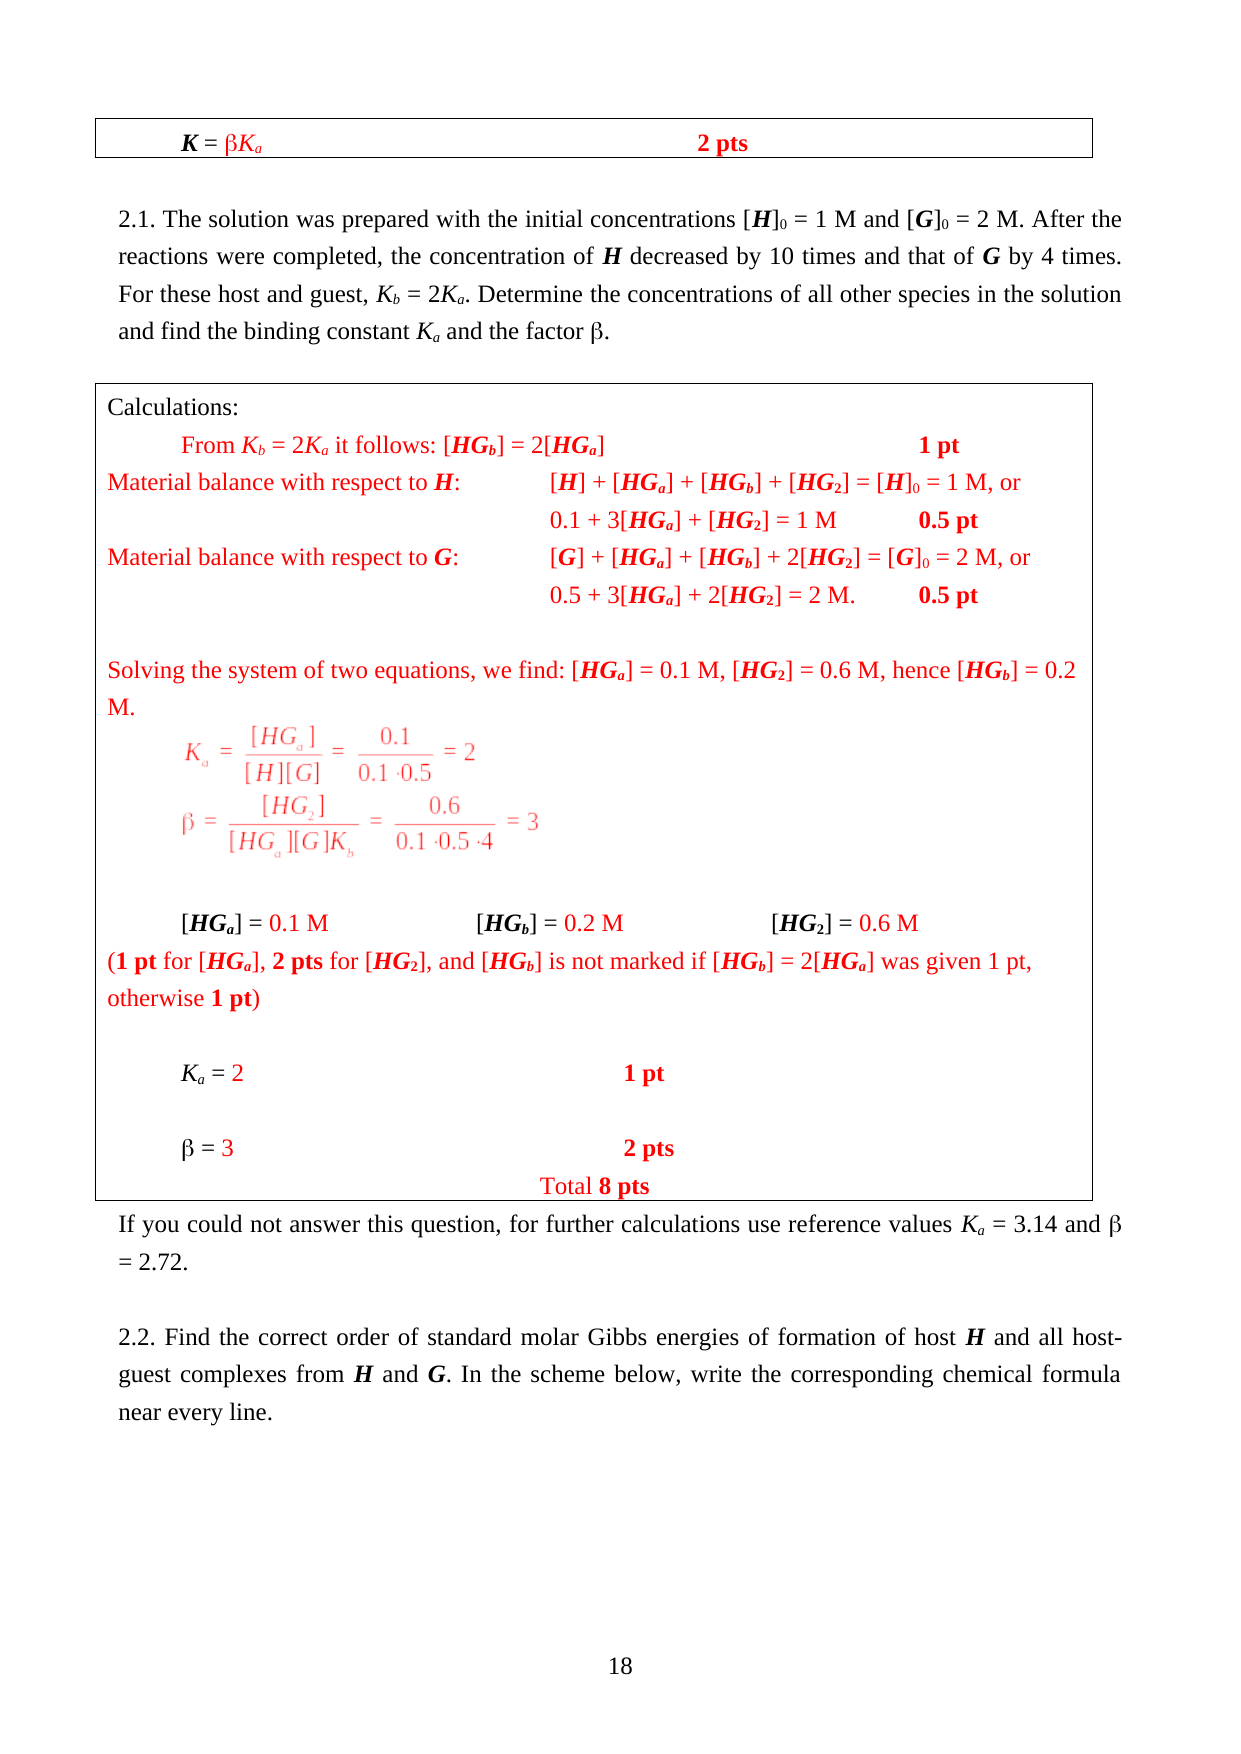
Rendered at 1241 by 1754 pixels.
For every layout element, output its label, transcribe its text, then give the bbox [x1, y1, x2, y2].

list 2.2. Find the correct order of standard molar Gibbs energies of formation of host H and all host-guest complexes from H and G. In the scheme below, write the corresponding chemical formula near every line. [118, 1313, 1122, 1426]
list If you could not answer this question, for further calculations use reference values Ka = 3.14 and = 2.72. [118, 1201, 1122, 1276]
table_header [96, 119, 1092, 157]
table_header Calculations: From Kb = 2Ka it follows: [HGb] = 2[HGa] 1 pt Material balance with respect to H: [H] + [HGa] + [HGb] + [HG2] = [H]0 = 1 M, or 0.1 + 3[HGa] + [HG2] = 1 M 0.5 pt Material balance with respect to G: [G] + [HGa] + [HGb] + 2[HG2] = [G]0 = 2 M, or 0.5 + 3[HGa] + 2[HG2] = 2 M. 0.5 pt Solving the system of two equations, we find: [HGa] = 0.1 M, [HG2] = 0.6 M, hence [HGb] = 0.2 M. [HGa] = 0.1 M [HGb] = 0.2 M [HG2] = 0.6 M (1 pt for [HGa], 2 pts for [HG2], and [HGb] is not marked if [HGb] = 2[HGa] was given 1 pt, otherwise 1 pt) Ka = 2 1 pt = 3 2 pts Total 8 pts [96, 384, 1092, 1200]
text 2.1. The solution was prepared with the initial concentrations [H]0 = 1 M and [G]0 = 2 M. After the reactions were completed, the concentration of H decreased by 10 times and that of G by 4 times. For these host and guest, Kb = 2Ka. Determine the concentrations of all other species in the solution and find the binding constant Ka and the factor . [118, 195, 1122, 345]
